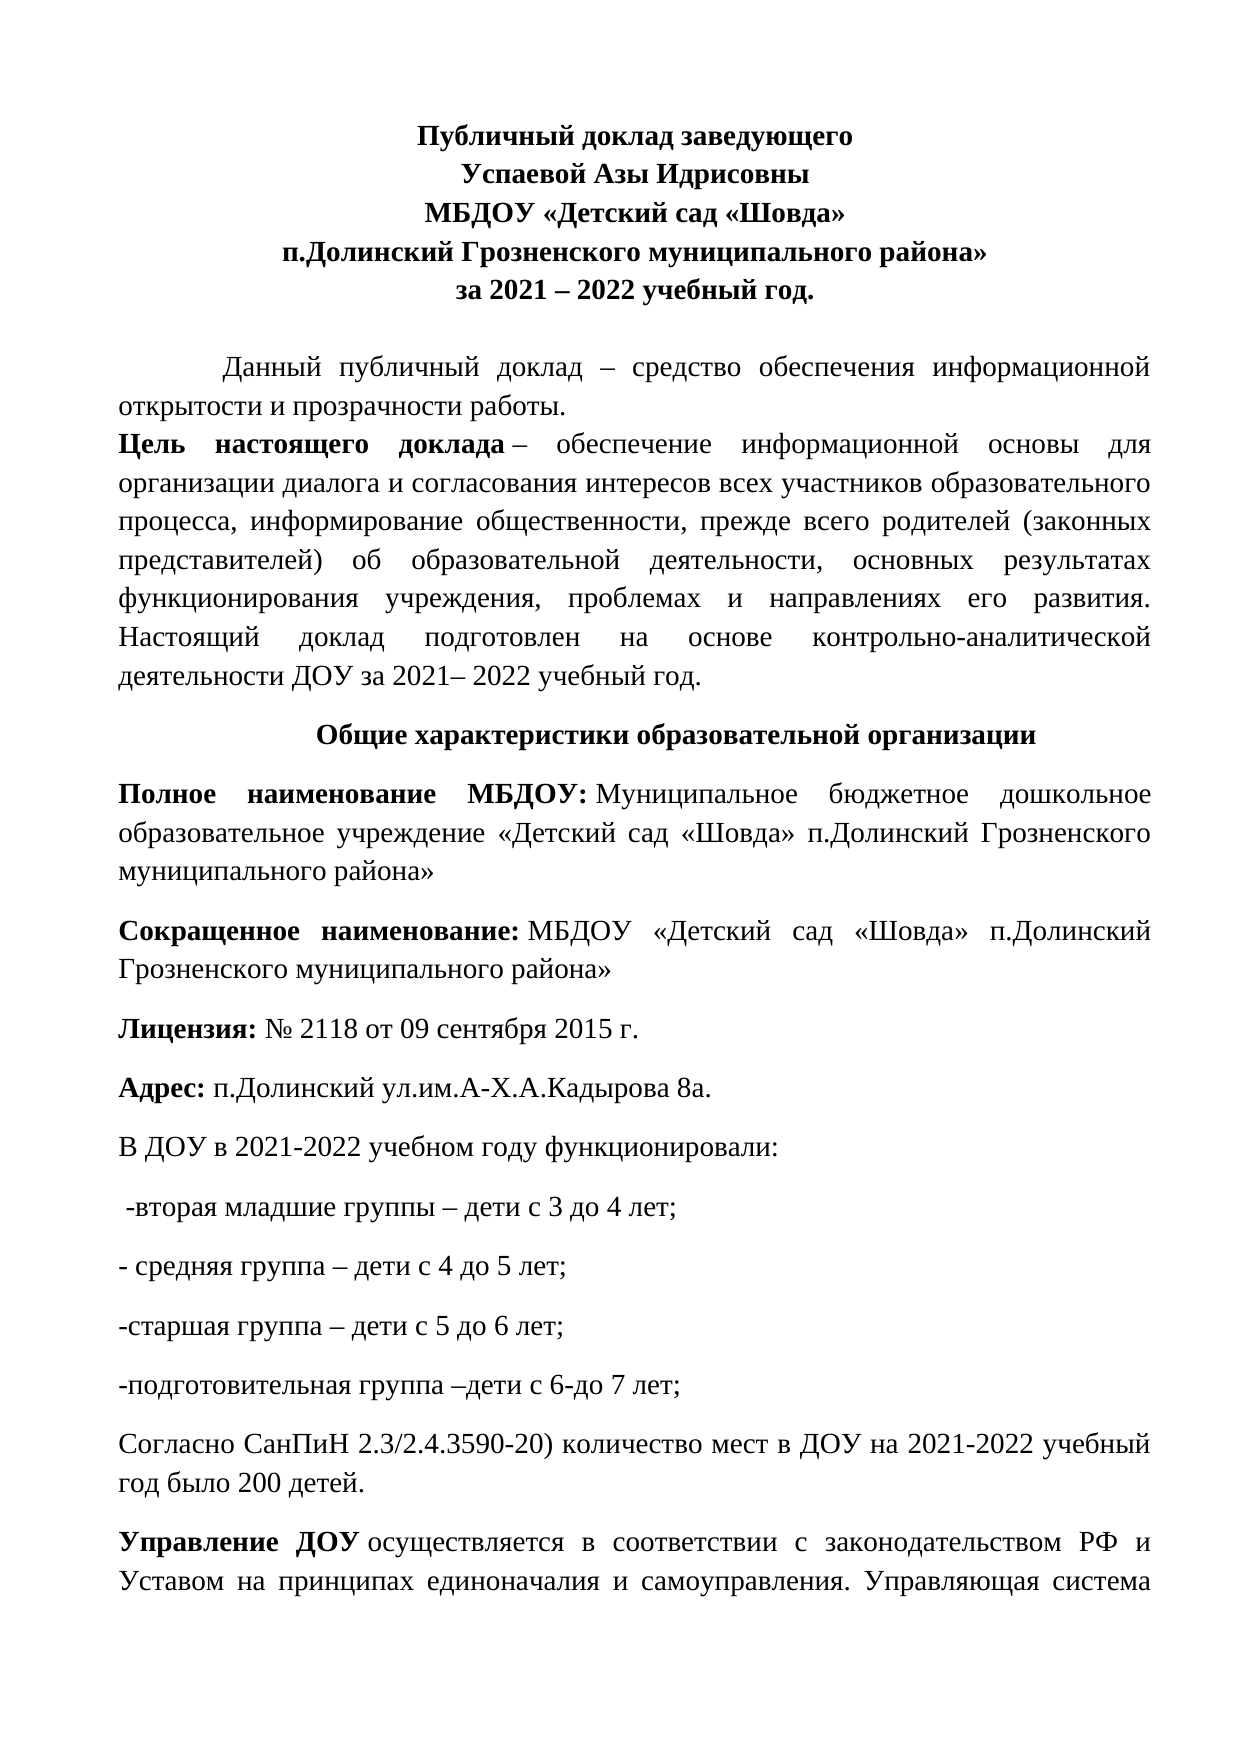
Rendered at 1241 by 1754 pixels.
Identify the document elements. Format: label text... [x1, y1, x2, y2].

text Данный публичный доклад – средство обеспечения информационной открытости и прозрачности работы. [118, 349, 1152, 421]
text Публичный доклад заведующего [118, 118, 1152, 152]
text п.Долинский Грозненского муниципального района» [118, 234, 1152, 267]
text -старшая группа – дети с 5 до 6 лет; [118, 1308, 1152, 1341]
text Цель настоящего доклада – обеспечение информационной основы для организации диалога и согласования интересов всех участников образовательного процесса, информирование общественности, прежде всего родителей (законных представителей) об образовательной деятельности, основных результатах функционирования учреждения, проблемах и направлениях его развития. Настоящий доклад подготовлен на основе контрольно-аналитической деятельности ДОУ за 2021– 2022 учебный год. [118, 426, 1152, 691]
text Полное наименование МБДОУ: Муниципальное бюджетное дошкольное образовательное учреждение «Детский сад «Шовда» п.Долинский Грозненского муниципального района» [118, 776, 1152, 887]
text Адрес: п.Долинский ул.им.А-Х.А.Кадырова 8а. [118, 1070, 1152, 1104]
text МБДОУ «Детский сад «Шовда» [118, 195, 1152, 229]
text Согласно СанПиН 2.3/2.4.3590-20) количество мест в ДОУ на 2021-2022 учебный год было 200 детей. [118, 1426, 1152, 1498]
text -вторая младшие группы – дети с 3 до 4 лет; [118, 1189, 1152, 1222]
text Сокращенное наименование: МБДОУ «Детский сад «Шовда» п.Долинский Грозненского муниципального района» [118, 913, 1152, 985]
text Успаевой Азы Идрисовны [118, 157, 1152, 190]
text Лицензия: № 2118 от 09 сентября 2015 г. [118, 1011, 1152, 1044]
text - средняя группа – дети с 4 до 5 лет; [118, 1248, 1152, 1282]
text Общие характеристики образовательной организации [193, 717, 1152, 751]
text за 2021 – 2022 учебный год. [118, 272, 1152, 306]
text -подготовительная группа –дети с 6-до 7 лет; [118, 1367, 1152, 1401]
text В ДОУ в 2021-2022 учебном году функционировали: [118, 1129, 1152, 1163]
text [118, 1524, 1152, 1596]
